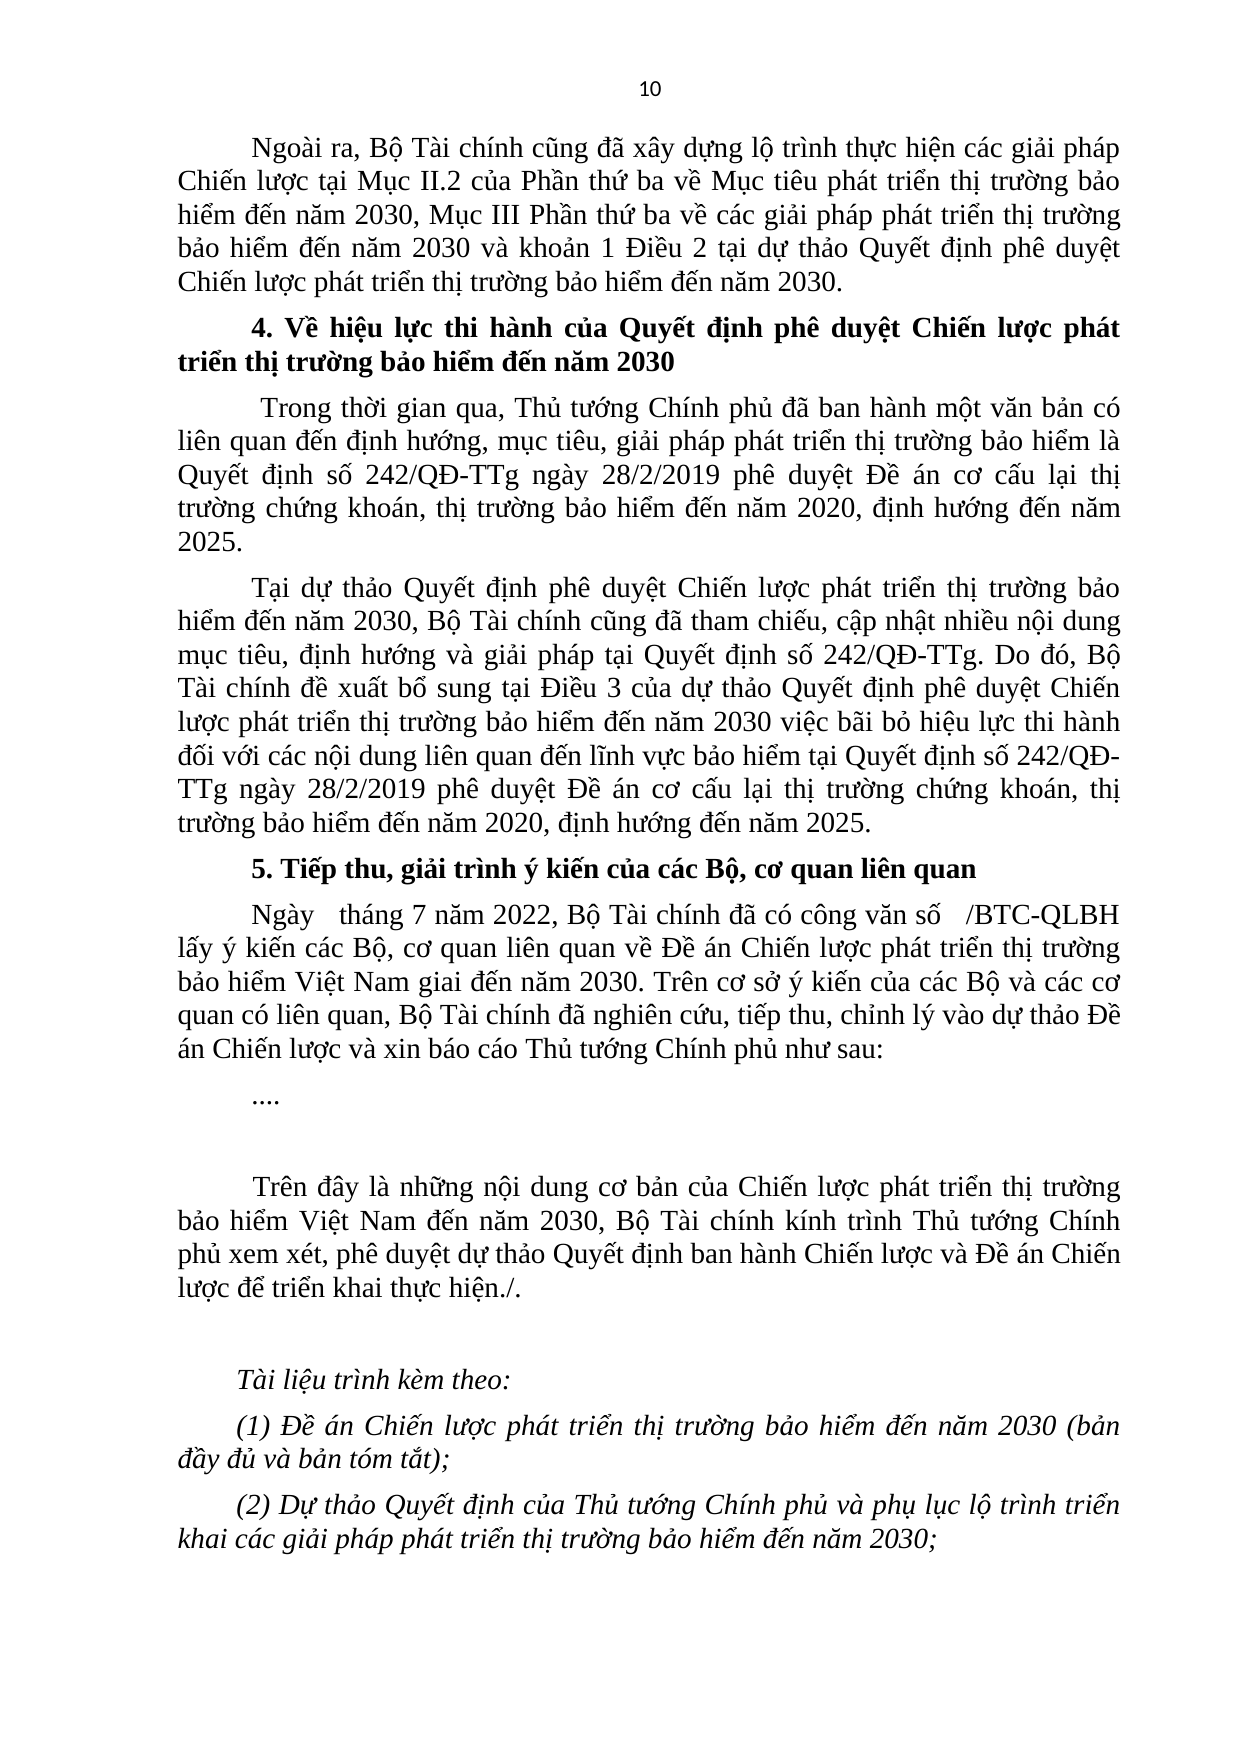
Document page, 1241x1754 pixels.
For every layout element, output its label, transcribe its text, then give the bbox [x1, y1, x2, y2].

text .... [177, 1077, 1122, 1111]
text 5. Tiếp thu, giải trình ý kiến của các Bộ, cơ quan liên quan [177, 851, 1122, 884]
text Tài liệu trình kèm theo: [177, 1362, 1122, 1395]
text Trên đây là những nội dung cơ bản của Chiến lược phát triển thị trường bảo hiểm Việt Nam đến năm 2030, Bộ Tài chính kính trình Thủ tướng Chính phủ xem xét, phê duyệt dự thảo Quyết định ban hành Chiến lược và Đề án Chiến lược để triển khai thực hiện./. [177, 1169, 1122, 1303]
text (1) Đề án Chiến lược phát triển thị trường bảo hiểm đến năm 2030 (bản đầy đủ và bản tóm tắt); [177, 1408, 1122, 1475]
text Trong thời gian qua, Thủ tướng Chính phủ đã ban hành một văn bản có liên quan đến định hướng, mục tiêu, giải pháp phát triển thị trường bảo hiểm là Quyết định số 242/QĐ-TTg ngày 28/2/2019 phê duyệt Đề án cơ cấu lại thị trường chứng khoán, thị trường bảo hiểm đến năm 2020, định hướng đến năm 2025. [177, 390, 1122, 557]
text (2) Dự thảo Quyết định của Thủ tướng Chính phủ và phụ lục lộ trình triển khai các giải pháp phát triển thị trường bảo hiểm đến năm 2030; [177, 1487, 1122, 1554]
text Ngày tháng 7 năm 2022, Bộ Tài chính đã có công văn số /BTC-QLBH lấy ý kiến các Bộ, cơ quan liên quan về Đề án Chiến lược phát triển thị trường bảo hiểm Việt Nam giai đến năm 2030. Trên cơ sở ý kiến của các Bộ và các cơ quan có liên quan, Bộ Tài chính đã nghiên cứu, tiếp thu, chỉnh lý vào dự thảo Đề án Chiến lược và xin báo cáo Thủ tướng Chính phủ như sau: [177, 897, 1122, 1064]
text Tại dự thảo Quyết định phê duyệt Chiến lược phát triển thị trường bảo hiểm đến năm 2030, Bộ Tài chính cũng đã tham chiếu, cập nhật nhiều nội dung mục tiêu, định hướng và giải pháp tại Quyết định số 242/QĐ-TTg. Do đó, Bộ Tài chính đề xuất bổ sung tại Điều 3 của dự thảo Quyết định phê duyệt Chiến lược phát triển thị trường bảo hiểm đến năm 2030 việc bãi bỏ hiệu lực thi hành đối với các nội dung liên quan đến lĩnh vực bảo hiểm tại Quyết định số 242/QĐ-TTg ngày 28/2/2019 phê duyệt Đề án cơ cấu lại thị trường chứng khoán, thị trường bảo hiểm đến năm 2020, định hướng đến năm 2025. [177, 570, 1122, 838]
text Ngoài ra, Bộ Tài chính cũng đã xây dựng lộ trình thực hiện các giải pháp Chiến lược tại Mục II.2 của Phần thứ ba về Mục tiêu phát triển thị trường bảo hiểm đến năm 2030, Mục III Phần thứ ba về các giải pháp phát triển thị trường bảo hiểm đến năm 2030 và khoản 1 Điều 2 tại dự thảo Quyết định phê duyệt Chiến lược phát triển thị trường bảo hiểm đến năm 2030. [177, 130, 1122, 298]
text 4. Về hiệu lực thi hành của Quyết định phê duyệt Chiến lược phát triển thị trường bảo hiểm đến năm 2030 [177, 310, 1122, 377]
